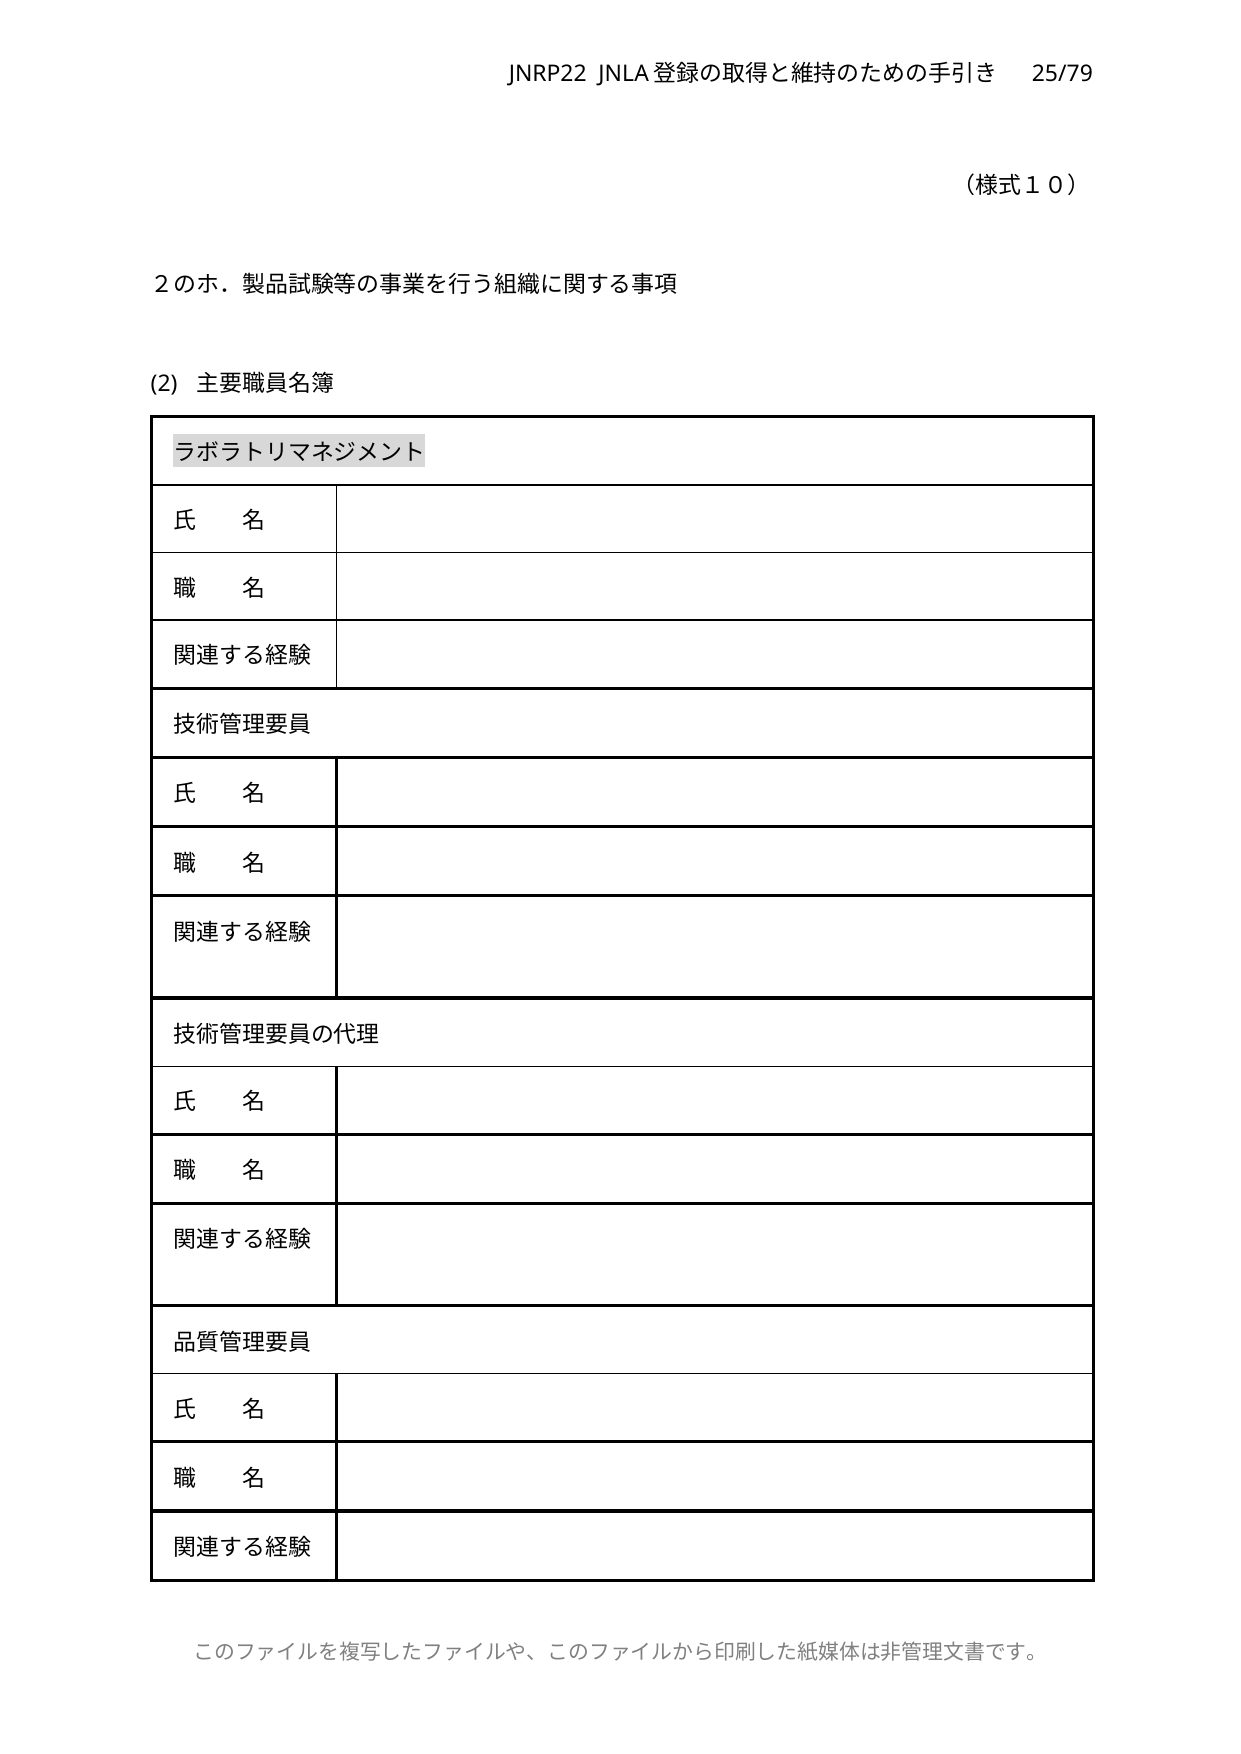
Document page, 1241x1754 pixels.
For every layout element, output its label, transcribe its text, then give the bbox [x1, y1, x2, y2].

table_cell 氏 名 [153, 1374, 335, 1440]
table_cell [338, 1205, 1092, 1304]
table_cell 関連する経験 [153, 621, 336, 687]
table_cell [337, 553, 1092, 619]
table_cell 氏 名 [153, 1067, 335, 1133]
table_cell 関連する経験 [153, 1205, 335, 1304]
table_cell 氏 名 [153, 759, 335, 825]
table_cell [338, 1374, 1092, 1440]
table_cell 関連する経験 [153, 1513, 335, 1578]
table_cell [338, 1067, 1092, 1133]
text ２のホ．製品試験等の事業を行う組織に関する事項 [150, 249, 1090, 316]
table_cell [337, 486, 1092, 551]
table_cell [338, 1513, 1092, 1578]
table_cell [337, 621, 1092, 687]
table_cell [338, 828, 1092, 894]
table_cell [338, 1443, 1092, 1509]
table_cell 品質管理要員 [153, 1307, 1092, 1373]
text （様式１０） [150, 151, 1090, 217]
table_cell 職 名 [153, 828, 335, 894]
table_header ラボラトリマネジメント [153, 418, 1092, 484]
table_cell 関連する経験 [153, 897, 335, 996]
table_cell [338, 759, 1092, 825]
table_cell 技術管理要員の代理 [153, 1000, 1092, 1066]
table_cell 職 名 [153, 1136, 335, 1202]
table_cell 氏 名 [153, 486, 336, 551]
table_cell 技術管理要員 [153, 690, 1092, 756]
table_cell [338, 1136, 1092, 1202]
table_cell 職 名 [153, 1443, 335, 1509]
text (2) 主要職員名簿 [150, 349, 1090, 415]
table_cell [338, 897, 1092, 996]
table_cell 職 名 [153, 553, 336, 619]
